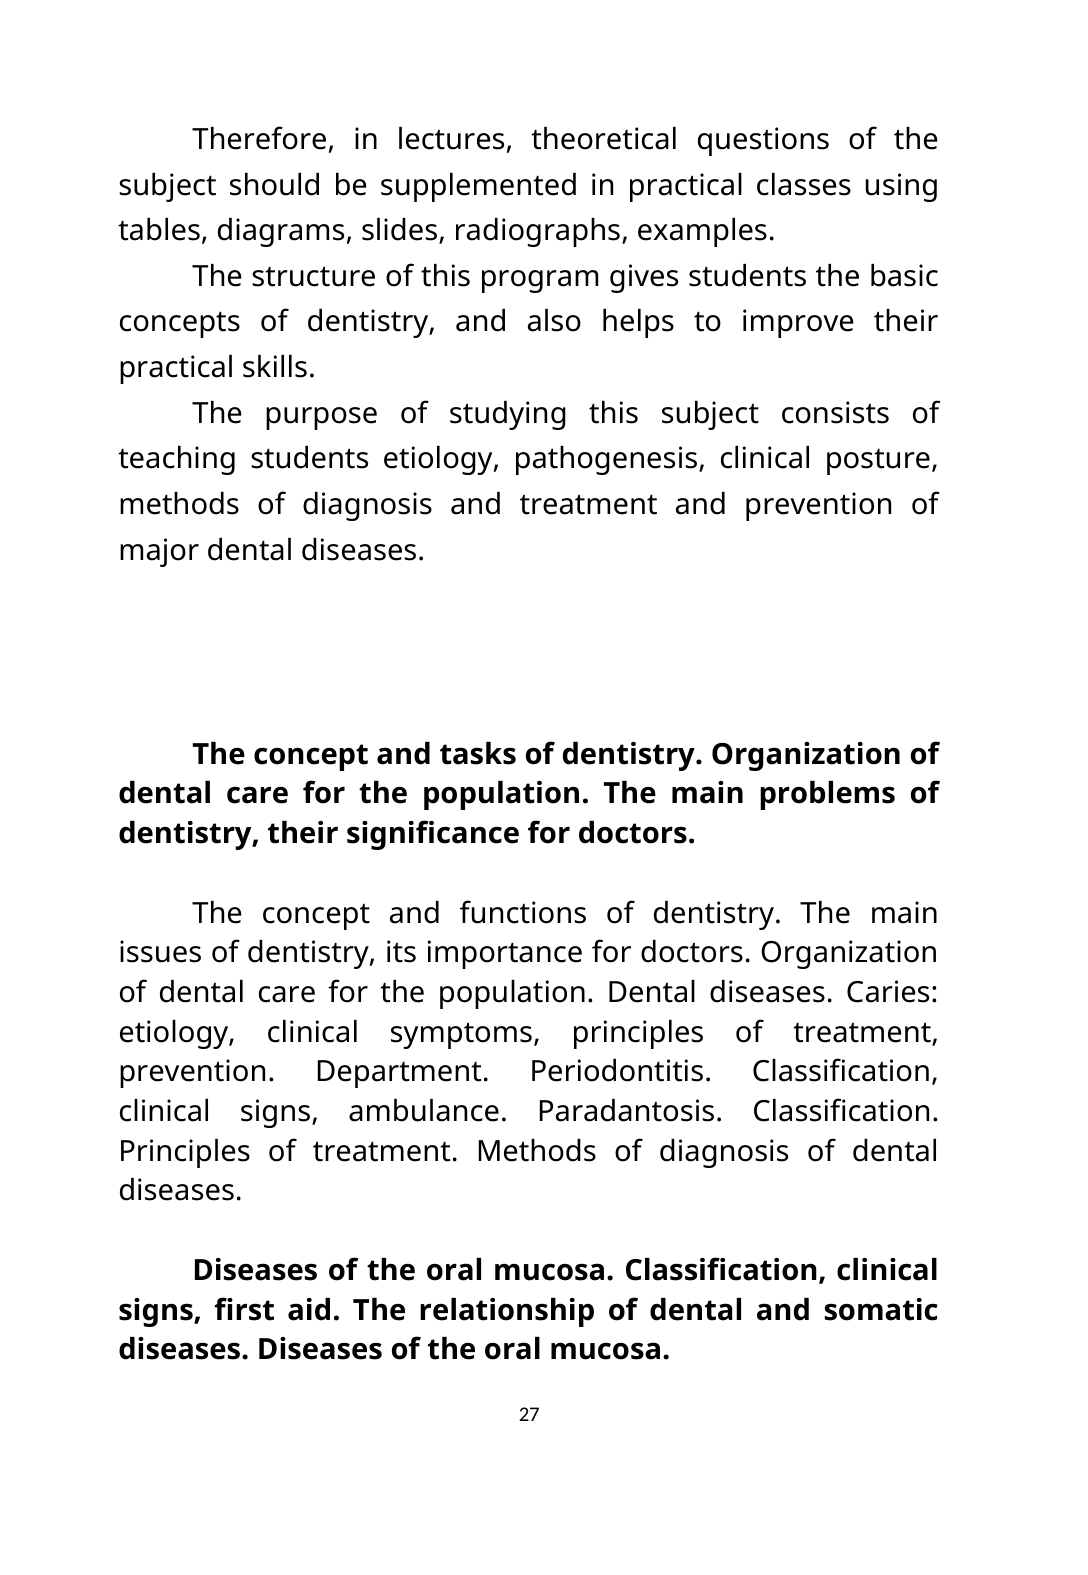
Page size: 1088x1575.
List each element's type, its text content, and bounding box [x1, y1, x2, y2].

text Therefore, in lectures, theoretical questions of the subject should be supplemented in practical classes using tables, diagrams, slides, radiographs, examples. [118, 118, 940, 249]
text The structure of this program gives students the basic concepts of dentistry, and also helps to improve their practical skills. [118, 255, 940, 386]
text The concept and tasks of dentistry. Organization of dental care for the population. The main problems of dentistry, their significance for doctors. [118, 733, 940, 852]
text The purpose of studying this subject consists of teaching students etiology, pathogenesis, clinical posture, methods of diagnosis and treatment and prevention of major dental diseases. [118, 392, 940, 568]
text Diseases of the oral mucosa. Classification, clinical signs, first aid. The relationship of dental and somatic diseases. Diseases of the oral mucosa. [118, 1249, 940, 1368]
text The concept and functions of dentistry. The main issues of dentistry, its importance for doctors. Organization of dental care for the population. Dental diseases. Caries: etiology, clinical symptoms, principles of treatment, prevention. Department. Periodontitis. Classification, clinical signs, ambulance. Paradantosis. Classification. Principles of treatment. Methods of diagnosis of dental diseases. [118, 892, 940, 1209]
